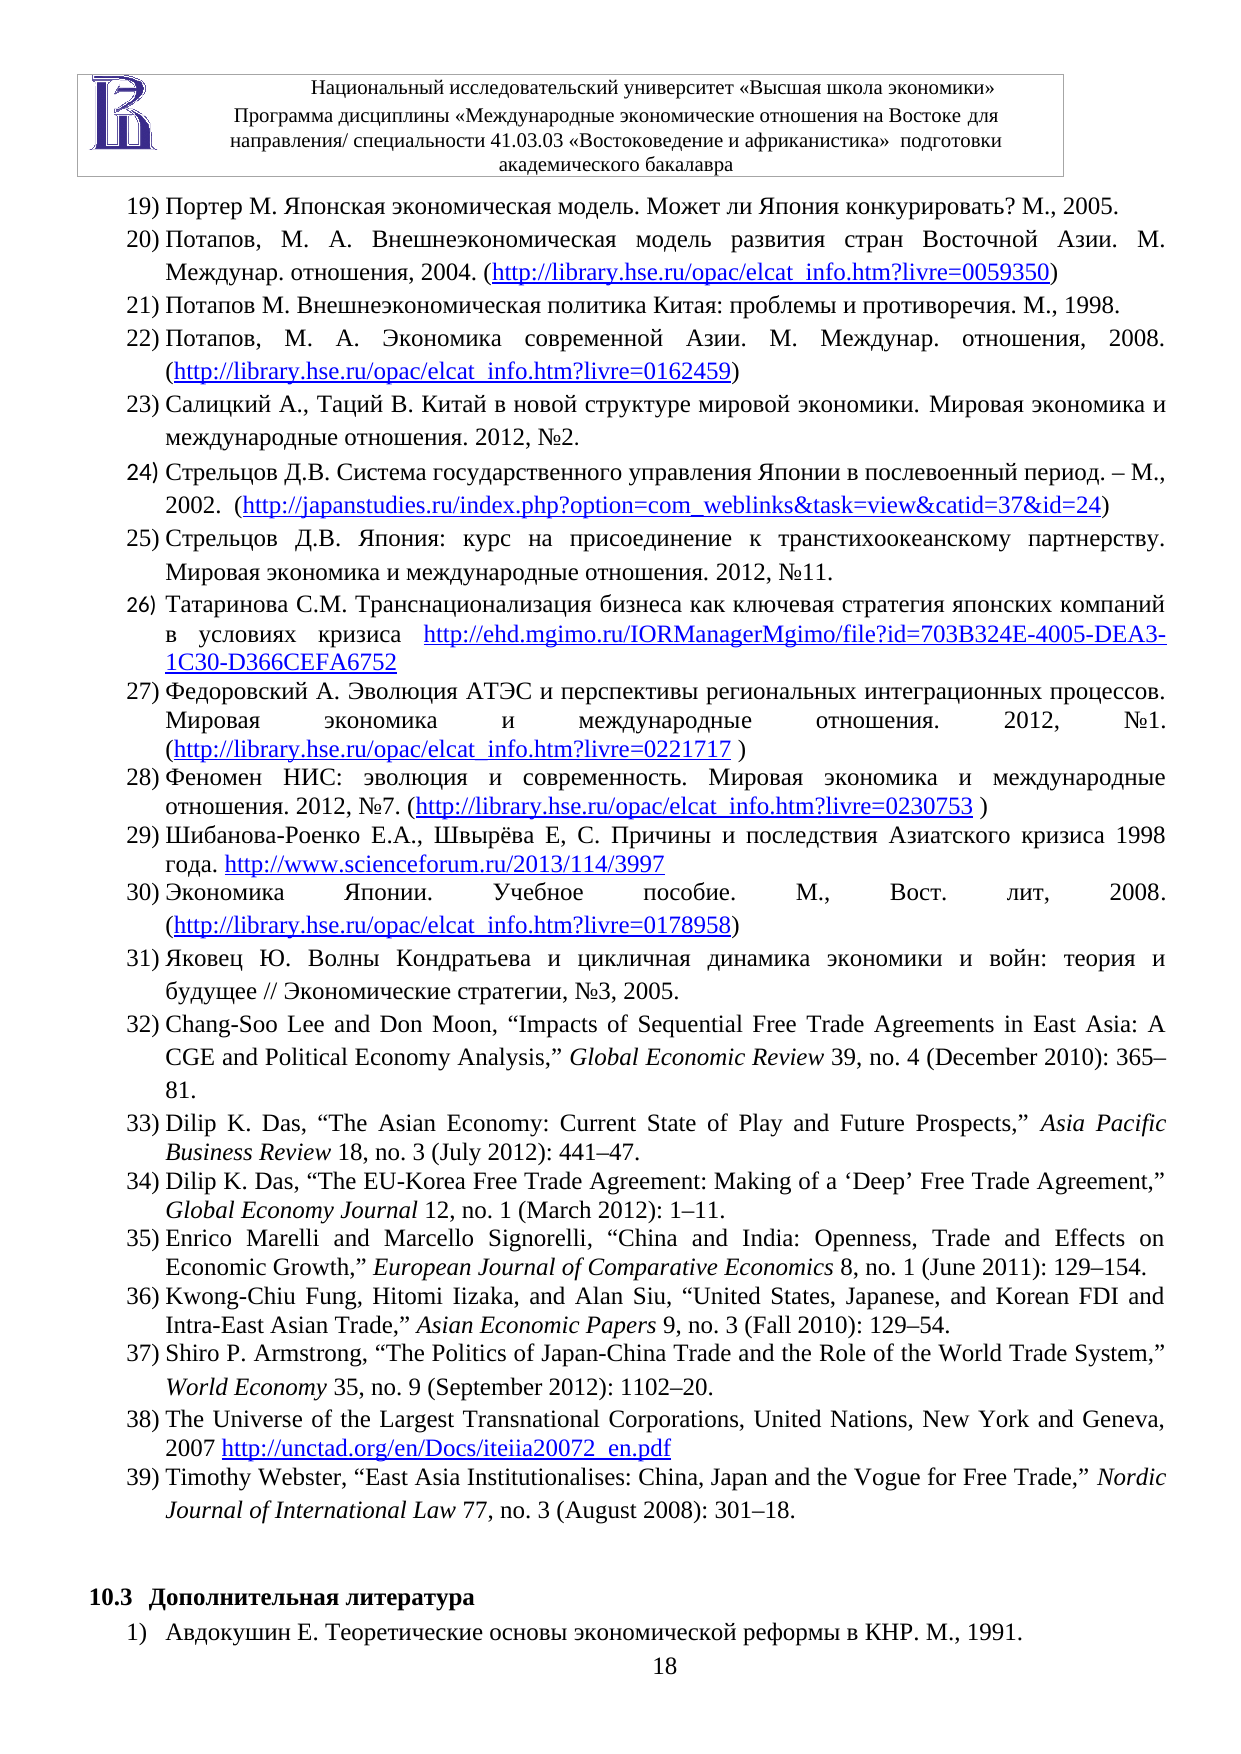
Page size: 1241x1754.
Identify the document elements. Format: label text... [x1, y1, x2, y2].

list Салицкий А., Таций В. Китай в новой структуре мировой экономики. Мировая экономика и международные отношения. 2012, №2. [126, 389, 1166, 451]
list The Universe of the Largest Transnational Corporations, United Nations, New York and Geneva, 2007 http://unctad.org/en/Docs/iteiia20072_en.pdf [126, 1404, 1166, 1462]
list Kwong-Chiu Fung, Hitomi Iizaka, and Alan Siu, “United States, Japanese, and Korean FDI and Intra-East Asian Trade,” Asian Economic Papers 9, no. 3 (Fall 2010): 129–54. [126, 1281, 1166, 1338]
list Потапов М. Внешнеэкономическая политика Китая: проблемы и противоречия. М., 1998. [126, 290, 1166, 319]
list Shiro P. Armstrong, “The Politics of Japan-China Trade and the Role of the World Trade System,” World Economy 35, no. 9 (September 2012): 1102–20. [126, 1338, 1166, 1400]
list Авдокушин Е. Теоретические основы экономической реформы в КНР. М., 1991. [126, 1617, 1166, 1646]
list Федоровский А. Эволюция АТЭС и перспективы региональных интеграционных процессов. Мировая экономика и международные отношения. 2012, №1. (http://library.hse.ru/opac/elcat_info.htm?livre=0221717 ) [126, 676, 1166, 762]
list Стрельцов Д.В. Япония: курс на присоединение к транстихоокеанскому партнерству. Мировая экономика и международные отношения. 2012, №11. [126, 523, 1166, 585]
list Enrico Marelli and Marcello Signorelli, “China and India: Openness, Trade and Effects on Economic Growth,” European Journal of Comparative Economics 8, no. 1 (June 2011): 129–154. [126, 1223, 1166, 1281]
list Татаринова С.М. Транснационализация бизнеса как ключевая стратегия японских компаний в условиях кризиса http://ehd.mgimo.ru/IORManagerMgimo/file?id=703B324E-4005-DEA3-1C30-D366CEFA6752 [126, 589, 1166, 676]
list Экономика Японии. Учебное пособие. М., Вост. лит, 2008. (http://library.hse.ru/opac/elcat_info.htm?livre=0178958) [126, 877, 1166, 939]
list Timothy Webster, “East Asia Institutionalises: China, Japan and the Vogue for Free Trade,” Nordic Journal of International Law 77, no. 3 (August 2008): 301–18. [126, 1462, 1166, 1524]
subtitle Дополнительная литература [89, 1582, 1166, 1611]
list Феномен НИС: эволюция и современность. Мировая экономика и международные отношения. 2012, №7. (http://library.hse.ru/opac/elcat_info.htm?livre=0230753 ) [126, 762, 1166, 820]
list Потапов, М. А. Внешнеэкономическая модель развития стран Восточной Азии. М. Междунар. отношения, 2004. (http://library.hse.ru/opac/elcat_info.htm?livre=0059350) [126, 224, 1166, 286]
list Яковец Ю. Волны Кондратьева и цикличная динамика экономики и войн: теория и будущее // Экономические стратегии, №3, 2005. [126, 943, 1166, 1005]
list Стрельцов Д.В. Система государственного управления Японии в послевоенный период. – М., 2002. (http://japanstudies.ru/index.php?option=com_weblinks&task=view&catid=37&id=24) [126, 456, 1166, 519]
list Dilip K. Das, “The Asian Economy: Current State of Play and Future Prospects,” Asia Pacific Business Review 18, no. 3 (July 2012): 441–47. [126, 1108, 1166, 1166]
picture [88, 75, 158, 150]
list Потапов, М. А. Экономика современной Азии. М. Междунар. отношения, 2008. (http://library.hse.ru/opac/elcat_info.htm?livre=0162459) [126, 323, 1166, 385]
list Шибанова-Роенко Е.А., Швырёва Е, С. Причины и последствия Азиатского кризиса 1998 года. http://www.scienceforum.ru/2013/114/3997 [126, 820, 1166, 877]
list Портер М. Японская экономическая модель. Может ли Япония конкурировать? М., 2005. [126, 191, 1166, 220]
list Dilip K. Das, “The EU-Korea Free Trade Agreement: Making of a ‘Deep’ Free Trade Agreement,” Global Economy Journal 12, no. 1 (March 2012): 1–11. [126, 1166, 1166, 1223]
list Chang-Soo Lee and Don Moon, “Impacts of Sequential Free Trade Agreements in East Asia: A CGE and Political Economy Analysis,” Global Economic Review 39, no. 4 (December 2010): 365–81. [126, 1009, 1166, 1104]
